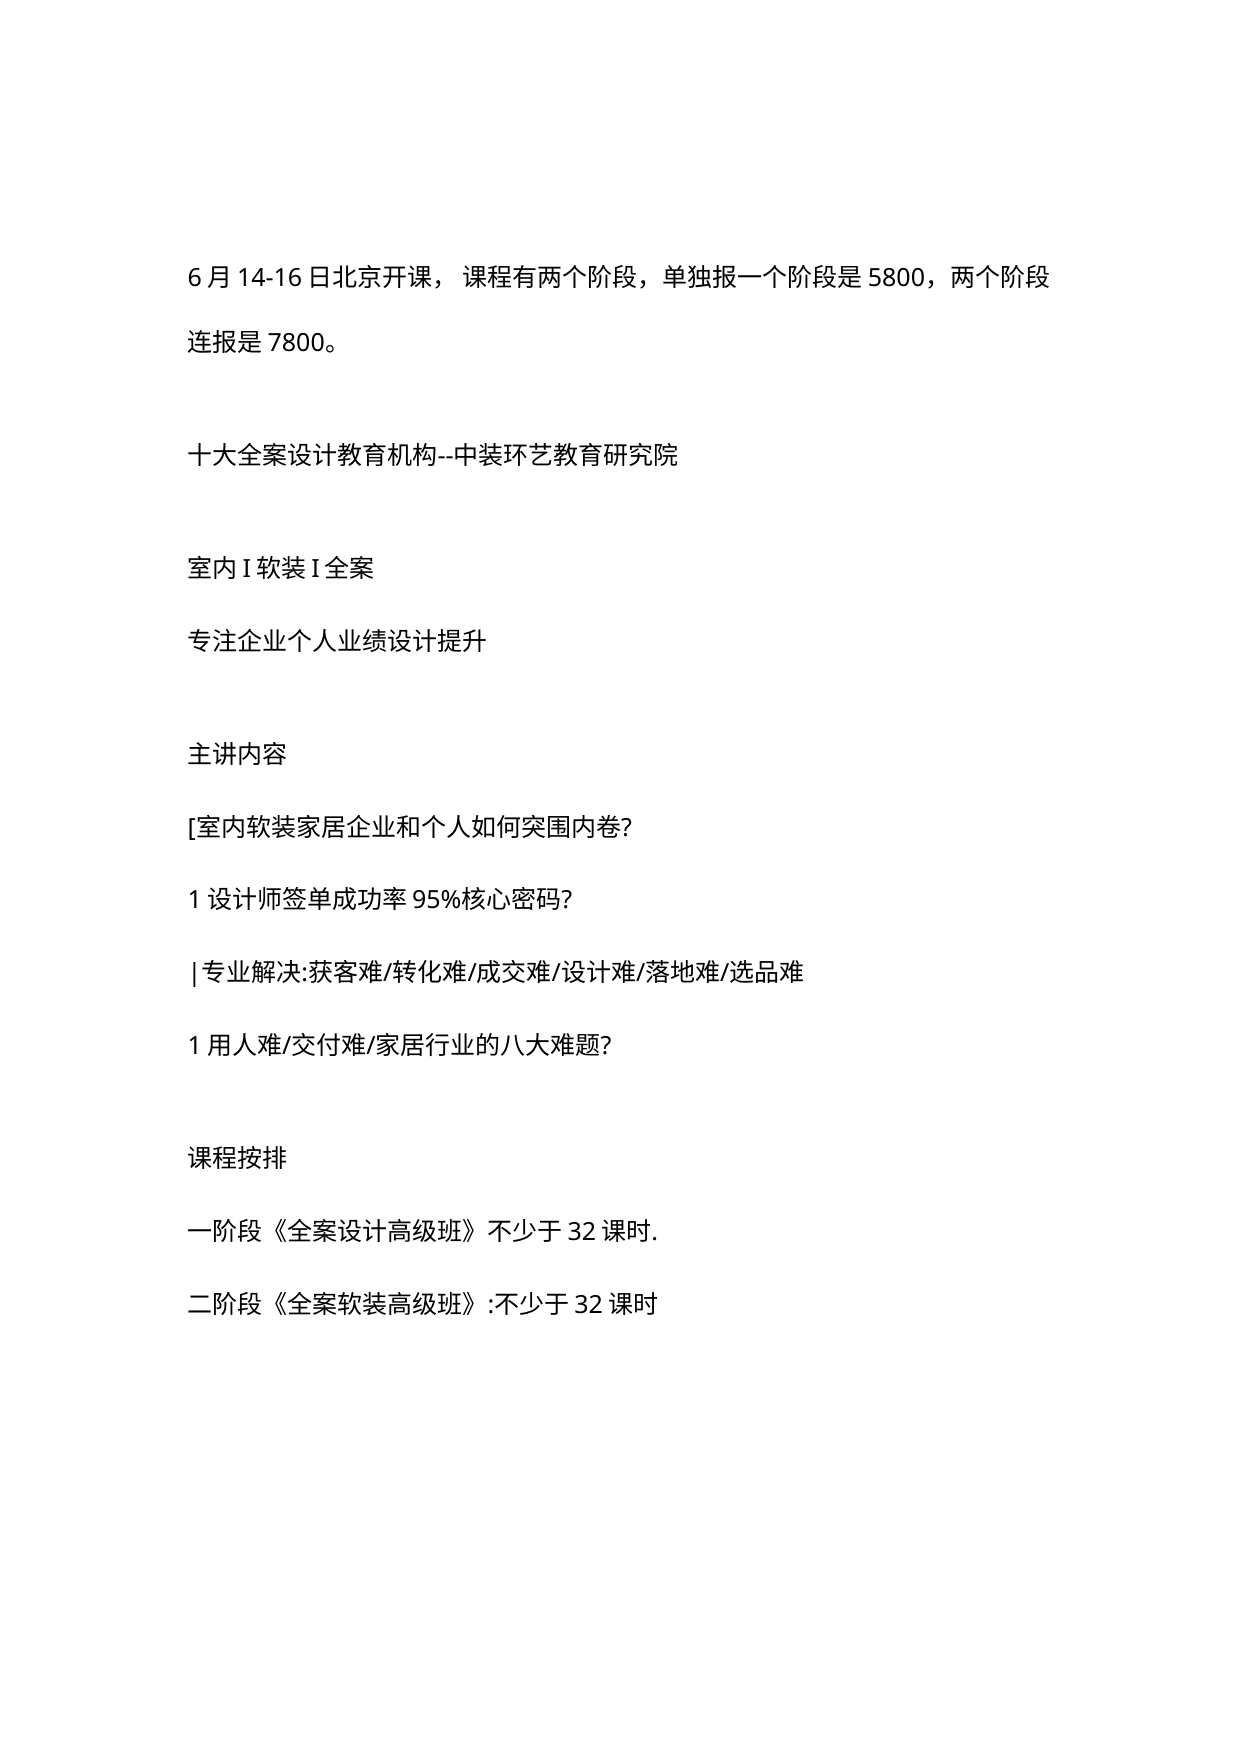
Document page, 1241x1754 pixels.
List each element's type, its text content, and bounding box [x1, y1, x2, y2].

text 主讲内容 [187, 720, 1053, 785]
text 课程按排 [187, 1124, 1053, 1189]
text 一阶段《全案设计高级班》不少于32课时. [187, 1197, 1053, 1262]
text [室内软装家居企业和个人如何突围内卷? [187, 793, 1053, 858]
text 十大全案设计教育机构--中装环艺教育研究院 [187, 421, 1053, 486]
text 1设计师签单成功率95%核心密码? [187, 865, 1053, 930]
text |专业解决:获客难/转化难/成交难/设计难/落地难/选品难 [187, 938, 1053, 1003]
text 室内I软装I全案 [187, 534, 1053, 599]
text 二阶段《全案软装高级班》:不少于32课时 [187, 1270, 1053, 1335]
text 6月14-16日北京开课， 课程有两个阶段，单独报一个阶段是5800，两个阶段连报是7800。 [187, 243, 1053, 373]
text 专注企业个人业绩设计提升 [187, 607, 1053, 672]
text 1用人难/交付难/家居行业的八大难题? [187, 1011, 1053, 1076]
